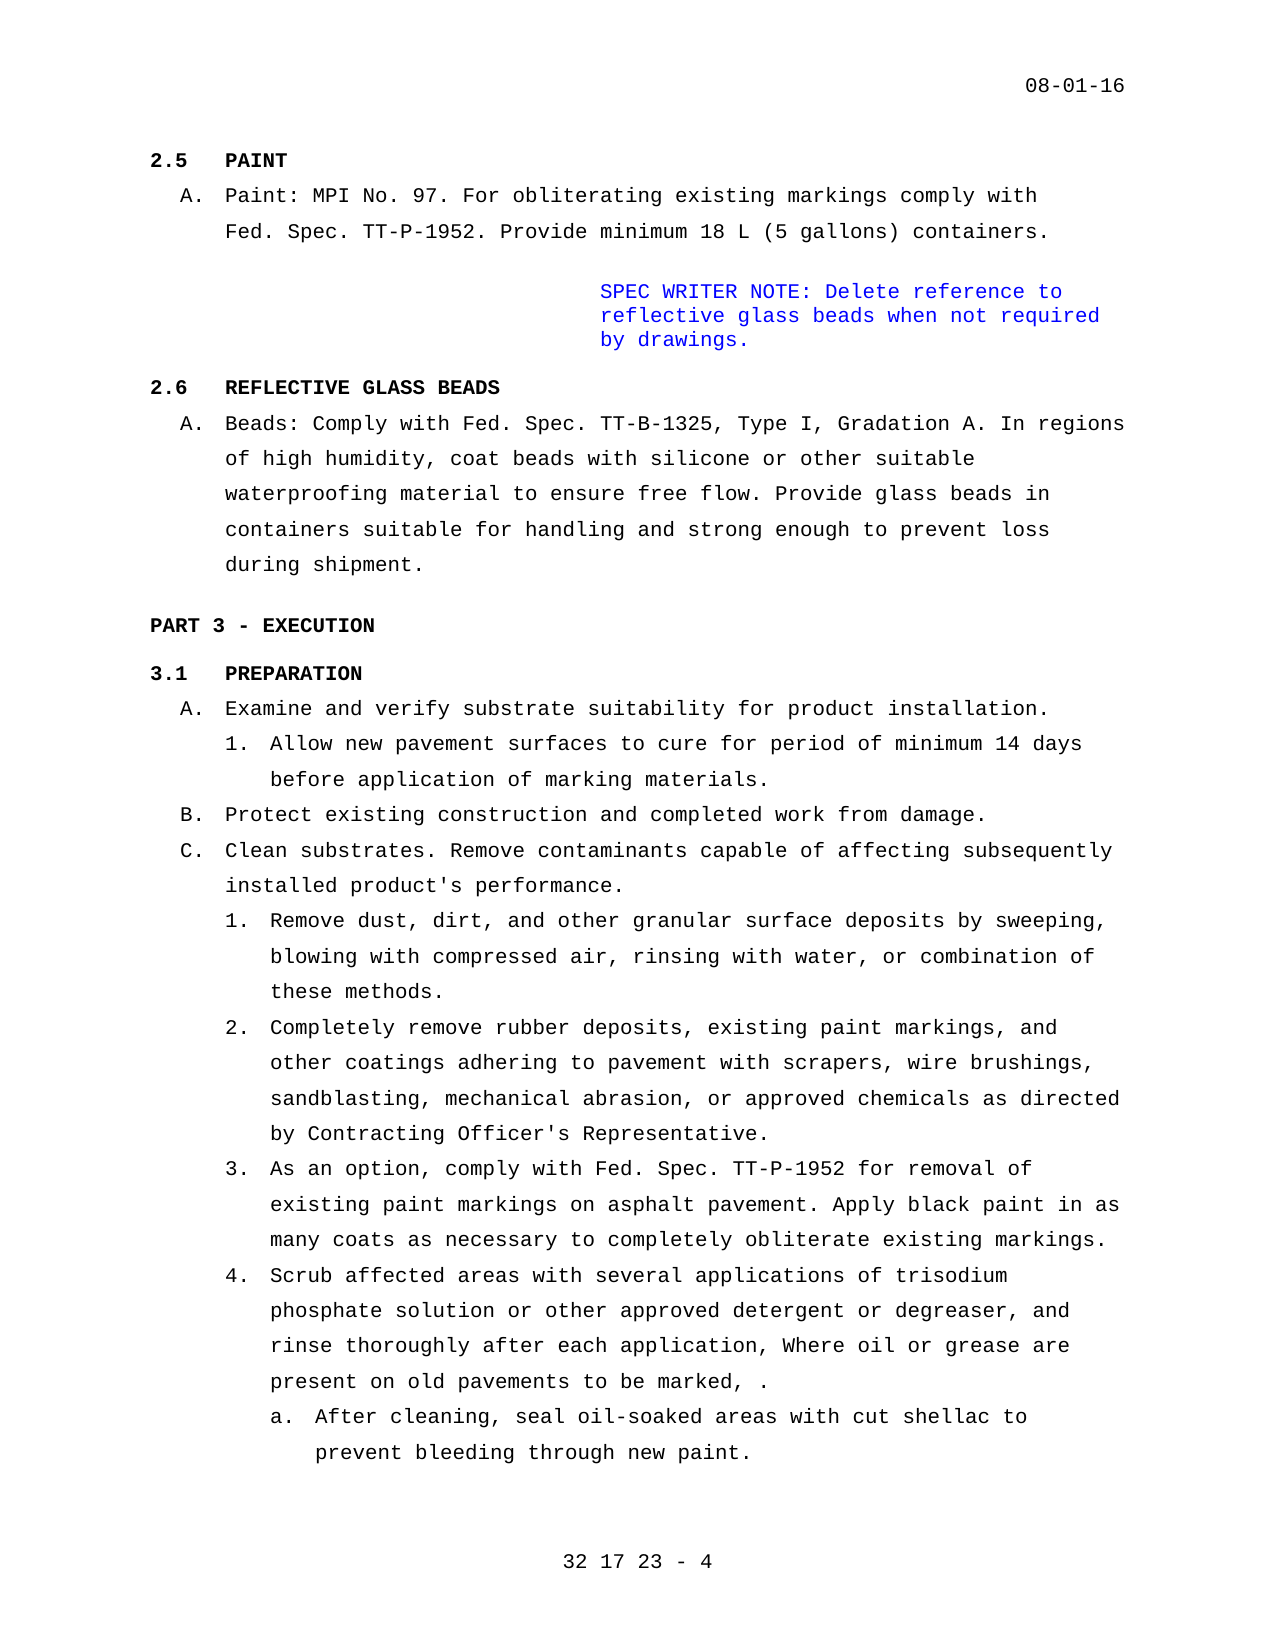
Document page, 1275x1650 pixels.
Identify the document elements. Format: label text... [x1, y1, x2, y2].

text PREPARATION [150, 663, 1125, 686]
text Clean substrates. Remove contaminants capable of affecting subsequently installed product's performance. [180, 840, 1125, 899]
text SPEC WRITER NOTE: Delete reference to reflective glass beads when not required by drawings. [600, 281, 1125, 352]
text PAINT [150, 150, 1125, 174]
text After cleaning, seal oil-soaked areas with cut shellac to prevent bleeding through new paint. [270, 1406, 1125, 1465]
text As an option, comply with Fed. Spec. TT-P-1952 for removal of existing paint markings on asphalt pavement. Apply black paint in as many coats as necessary to completely obliterate existing markings. [225, 1158, 1125, 1253]
text REFLECTIVE GLASS BEADS [150, 377, 1125, 401]
text Completely remove rubber deposits, existing paint markings, and other coatings adhering to pavement with scrapers, wire brushings, sandblasting, mechanical abrasion, or approved chemicals as directed by Contracting Officer's Representative. [225, 1017, 1125, 1147]
text Remove dust, dirt, and other granular surface deposits by sweeping, blowing with compressed air, rinsing with water, or combination of these methods. [225, 911, 1125, 1005]
text Protect existing construction and completed work from damage. [180, 804, 1125, 828]
text Paint: MPI No. 97. For obliterating existing markings comply with Fed. Spec. TT-P-1952. Provide minimum 18 L (5 gallons) containers. [180, 185, 1125, 244]
text Beads: Comply with Fed. Spec. TT-B-1325, Type I, Gradation A. In regions of high humidity, coat beads with silicone or other suitable waterproofing material to ensure free flow. Provide glass beads in containers suitable for handling and strong enough to prevent loss during shipment. [180, 413, 1125, 578]
text Scrub affected areas with several applications of trisodium phosphate solution or other approved detergent or degreaser, and rinse thoroughly after each application, Where oil or grease are present on old pavements to be marked, . [225, 1265, 1125, 1394]
text EXECUTION [150, 615, 1125, 638]
text Allow new pavement surfaces to cure for period of minimum 14 days before application of marking materials. [225, 733, 1125, 792]
text Examine and verify substrate suitability for product installation. [180, 698, 1125, 722]
